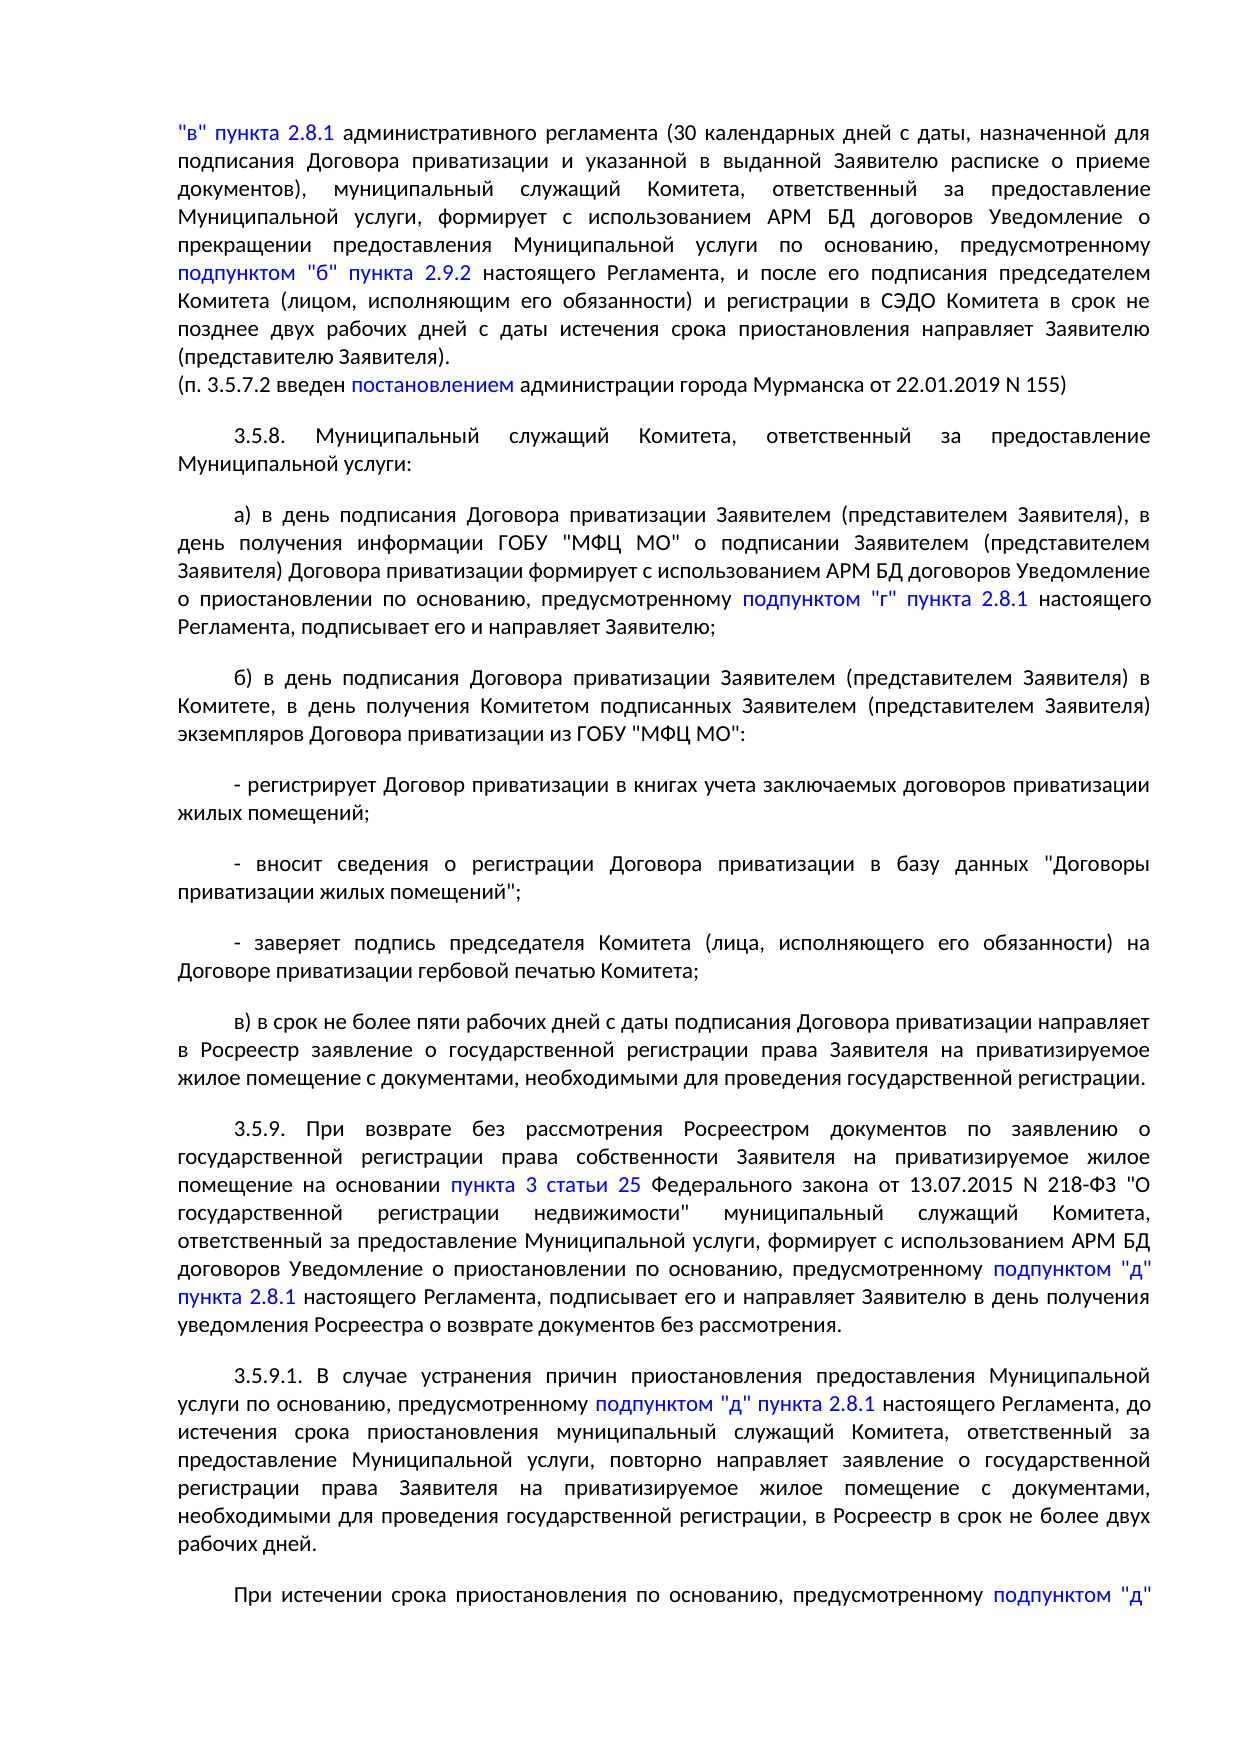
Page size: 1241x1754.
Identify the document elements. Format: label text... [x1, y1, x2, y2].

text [177, 118, 1152, 370]
text - заверяет подпись председателя Комитета (лица, исполняющего его обязанности) на Договоре приватизации гербовой печатью Комитета; [177, 928, 1152, 984]
text - вносит сведения о регистрации Договора приватизации в базу данных "Договоры приватизации жилых помещений"; [177, 849, 1152, 905]
text б) в день подписания Договора приватизации Заявителем (представителем Заявителя) в Комитете, в день получения Комитетом подписанных Заявителем (представителем Заявителя) экземпляров Договора приватизации из ГОБУ "МФЦ МО": [177, 663, 1152, 747]
text в) в срок не более пяти рабочих дней с даты подписания Договора приватизации направляет в Росреестр заявление о государственной регистрации права Заявителя на приватизируемое жилое помещение с документами, необходимыми для проведения государственной регистрации. [177, 1007, 1152, 1091]
text - регистрирует Договор приватизации в книгах учета заключаемых договоров приватизации жилых помещений; [177, 770, 1152, 826]
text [177, 1580, 1152, 1608]
text 3.5.9.1. В случае устранения причин приостановления предоставления Муниципальной услуги по основанию, предусмотренному подпунктом "д" пункта 2.8.1 настоящего Регламента, до истечения срока приостановления муниципальный служащий Комитета, ответственный за предоставление Муниципальной услуги, повторно направляет заявление о государственной регистрации права Заявителя на приватизируемое жилое помещение с документами, необходимыми для проведения государственной регистрации, в Росреестр в срок не более двух рабочих дней. [177, 1361, 1152, 1557]
text 3.5.8. Муниципальный служащий Комитета, ответственный за предоставление Муниципальной услуги: [177, 421, 1152, 477]
text а) в день подписания Договора приватизации Заявителем (представителем Заявителя), в день получения информации ГОБУ "МФЦ МО" о подписании Заявителем (представителем Заявителя) Договора приватизации формирует с использованием АРМ БД договоров Уведомление о приостановлении по основанию, предусмотренному подпунктом "г" пункта 2.8.1 настоящего Регламента, подписывает его и направляет Заявителю; [177, 500, 1152, 640]
text (п. 3.5.7.2 введен постановлением администрации города Мурманска от 22.01.2019 N 155) [177, 370, 1152, 398]
text 3.5.9. При возврате без рассмотрения Росреестром документов по заявлению о государственной регистрации права собственности Заявителя на приватизируемое жилое помещение на основании пункта 3 статьи 25 Федерального закона от 13.07.2015 N 218-ФЗ "О государственной регистрации недвижимости" муниципальный служащий Комитета, ответственный за предоставление Муниципальной услуги, формирует с использованием АРМ БД договоров Уведомление о приостановлении по основанию, предусмотренному подпунктом "д" пункта 2.8.1 настоящего Регламента, подписывает его и направляет Заявителю в день получения уведомления Росреестра о возврате документов без рассмотрения. [177, 1114, 1152, 1338]
